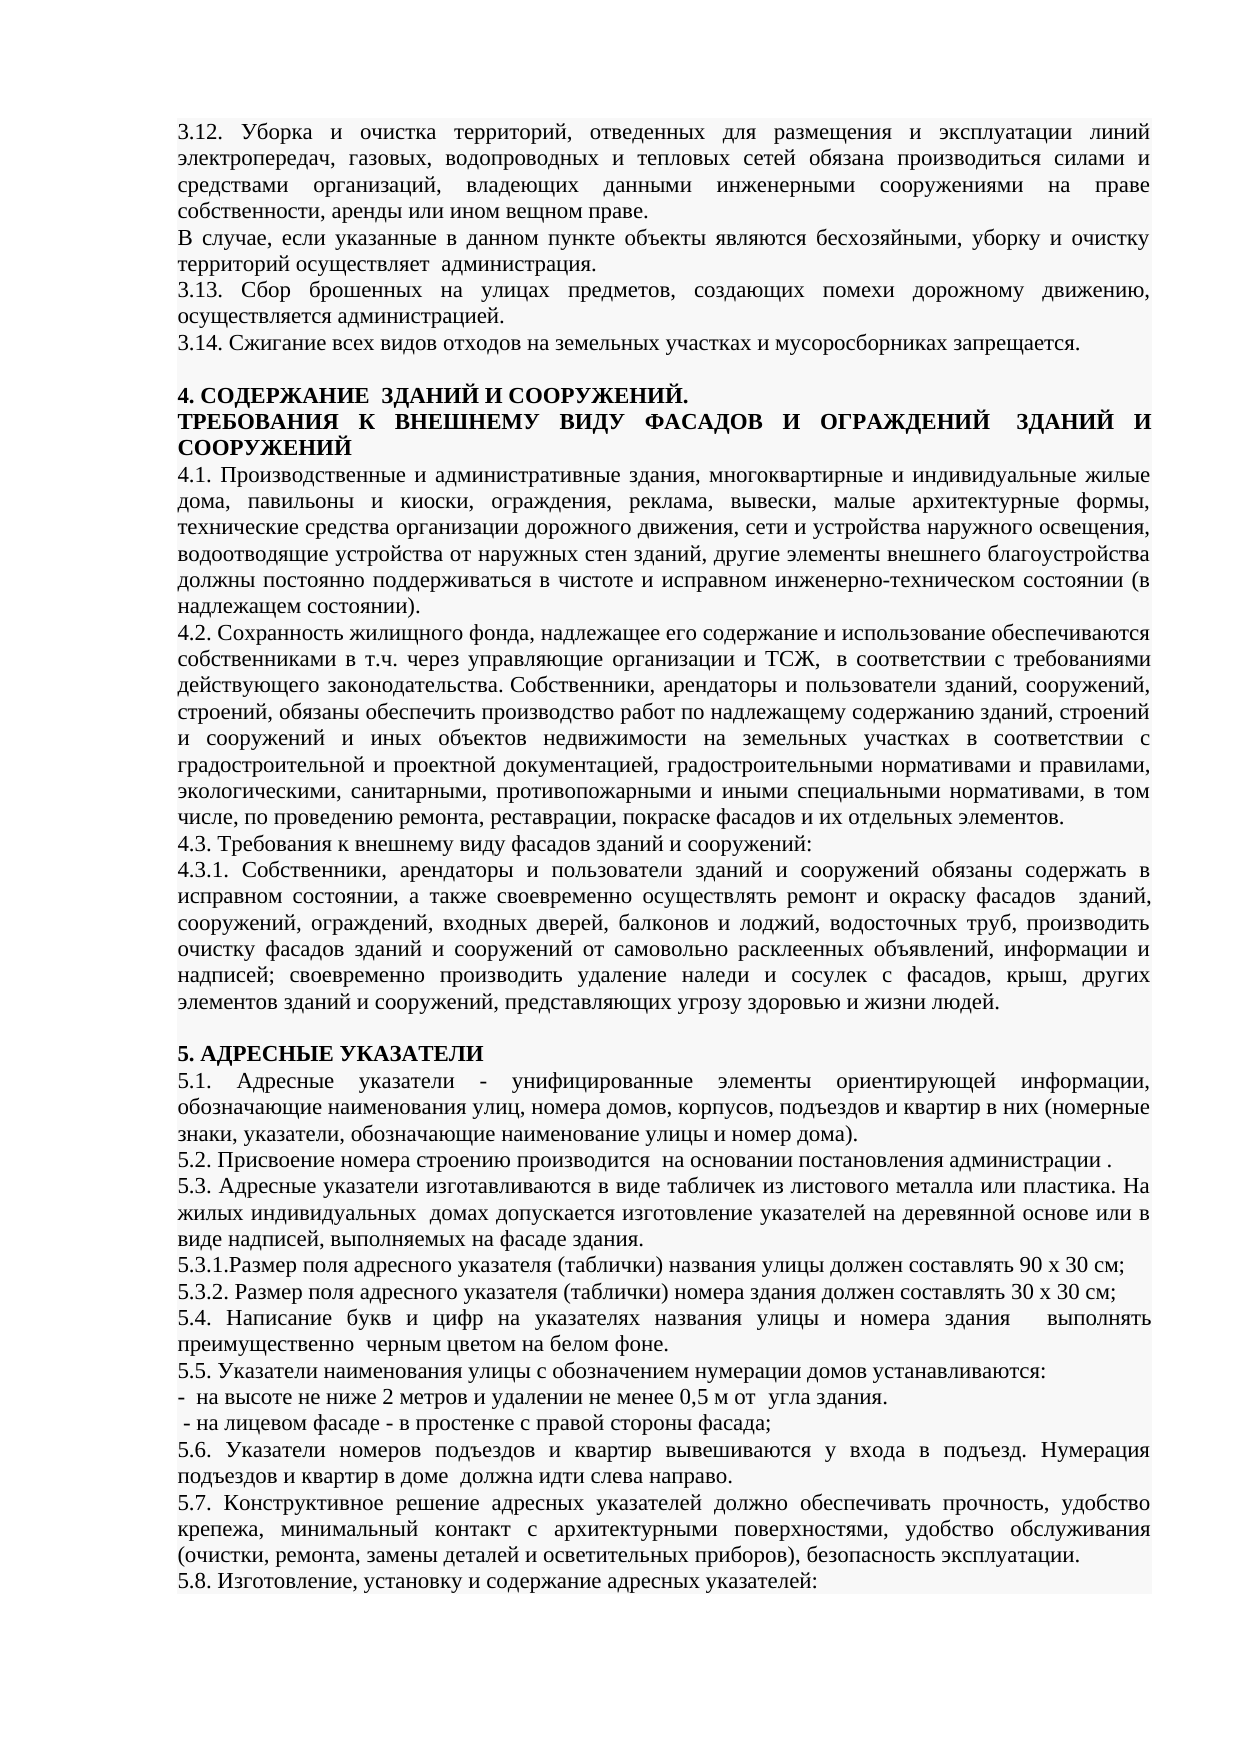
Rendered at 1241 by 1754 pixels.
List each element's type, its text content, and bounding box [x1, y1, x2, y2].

text 4.3.1. Собственники, арендаторы и пользователи зданий и сооружений обязаны содержать в исправном состоянии, а также своевременно осуществлять ремонт и окраску фасадов зданий, сооружений, ограждений, входных дверей, балконов и лоджий, водосточных труб, производить очистку фасадов зданий и сооружений от самовольно расклеенных объявлений, информации и надписей; своевременно производить удаление наледи и сосулек с фасадов, крыш, других элементов зданий и сооружений, представляющих угрозу здоровью и жизни людей. [177, 856, 1152, 1014]
text 5.6. Указатели номеров подъездов и квартир вывешиваются у входа в подъезд. Нумерация подъездов и квартир в доме должна идти слева направо. [177, 1436, 1152, 1488]
text 5.5. Указатели наименования улицы с обозначением нумерации домов устанавливаются: [177, 1357, 1152, 1383]
text 5.2. Присвоение номера строению производится на основании постановления администрации . [177, 1146, 1152, 1172]
text 3.14. Сжигание всех видов отходов на земельных участках и мусоросборниках запрещается. [177, 329, 1152, 355]
text 5.3.1.Размер поля адресного указателя (таблички) названия улицы должен составлять 90 х 30 см; [177, 1251, 1152, 1278]
text - на лицевом фасаде - в простенке с правой стороны фасада; [177, 1409, 1152, 1436]
text 4.2. Сохранность жилищного фонда, надлежащее его содержание и использование обеспечиваются собственниками в т.ч. через управляющие организации и ТСЖ, в соответствии с требованиями действующего законодательства. Собственники, арендаторы и пользователи зданий, сооружений, строений, обязаны обеспечить производство работ по надлежащему содержанию зданий, строений и сооружений и иных объектов недвижимости на земельных участках в соответствии с градостроительной и проектной документацией, градостроительными нормативами и правилами, экологическими, санитарными, противопожарными и иными специальными нормативами, в том числе, по проведению ремонта, реставрации, покраске фасадов и их отдельных элементов. [177, 619, 1152, 830]
text 5.1. Адресные указатели - унифицированные элементы ориентирующей информации, обозначающие наименования улиц, номера домов, корпусов, подъездов и квартир в них (номерные знаки, указатели, обозначающие наименование улицы и номер дома). [177, 1067, 1152, 1146]
text 4.1. Производственные и административные здания, многоквартирные и индивидуальные жилые дома, павильоны и киоски, ограждения, реклама, вывески, малые архитектурные формы, технические средства организации дорожного движения, сети и устройства наружного освещения, водоотводящие устройства от наружных стен зданий, другие элементы внешнего благоустройства должны постоянно поддерживаться в чистоте и исправном инженерно-техническом состоянии (в надлежащем состоянии). [177, 461, 1152, 619]
text 3.13. Сбор брошенных на улицах предметов, создающих помехи дорожному движению, осуществляется администрацией. [177, 276, 1152, 329]
text 4.3. Требования к внешнему виду фасадов зданий и сооружений: [177, 830, 1152, 856]
text 5.4. Написание букв и цифр на указателях названия улицы и номера здания выполнять преимущественно черным цветом на белом фоне. [177, 1304, 1152, 1357]
text 5.3.2. Размер поля адресного указателя (таблички) номера здания должен составлять 30 х 30 см; [177, 1278, 1152, 1304]
text В случае, если указанные в данном пункте объекты являются бесхозяйными, уборку и очистку территорий осуществляет администрация. [177, 223, 1152, 276]
text 5.8. Изготовление, установку и содержание адресных указателей: [177, 1568, 1152, 1594]
text ТРЕБОВАНИЯ К ВНЕШНЕМУ ВИДУ ФАСАДОВ И ОГРАЖДЕНИЙ ЗДАНИЙ И СООРУЖЕНИЙ [177, 408, 1152, 461]
text 3.12. Уборка и очистка территорий, отведенных для размещения и эксплуатации линий электропередач, газовых, водопроводных и тепловых сетей обязана производиться силами и средствами организаций, владеющих данными инженерными сооружениями на праве собственности, аренды или ином вещном праве. [177, 118, 1152, 223]
text 4. СОДЕРЖАНИЕ ЗДАНИЙ И СООРУЖЕНИЙ. [177, 382, 1152, 408]
text - на высоте не ниже 2 метров и удалении не менее 0,5 м от угла здания. [177, 1383, 1152, 1409]
text 5. АДРЕСНЫЕ УКАЗАТЕЛИ [177, 1041, 1152, 1067]
text 5.7. Конструктивное решение адресных указателей должно обеспечивать прочность, удобство крепежа, минимальный контакт с архитектурными поверхностями, удобство обслуживания (очистки, ремонта, замены деталей и осветительных приборов), безопасность эксплуатации. [177, 1488, 1152, 1568]
text 5.3. Адресные указатели изготавливаются в виде табличек из листового металла или пластика. На жилых индивидуальных домах допускается изготовление указателей на деревянной основе или в виде надписей, выполняемых на фасаде здания. [177, 1172, 1152, 1251]
